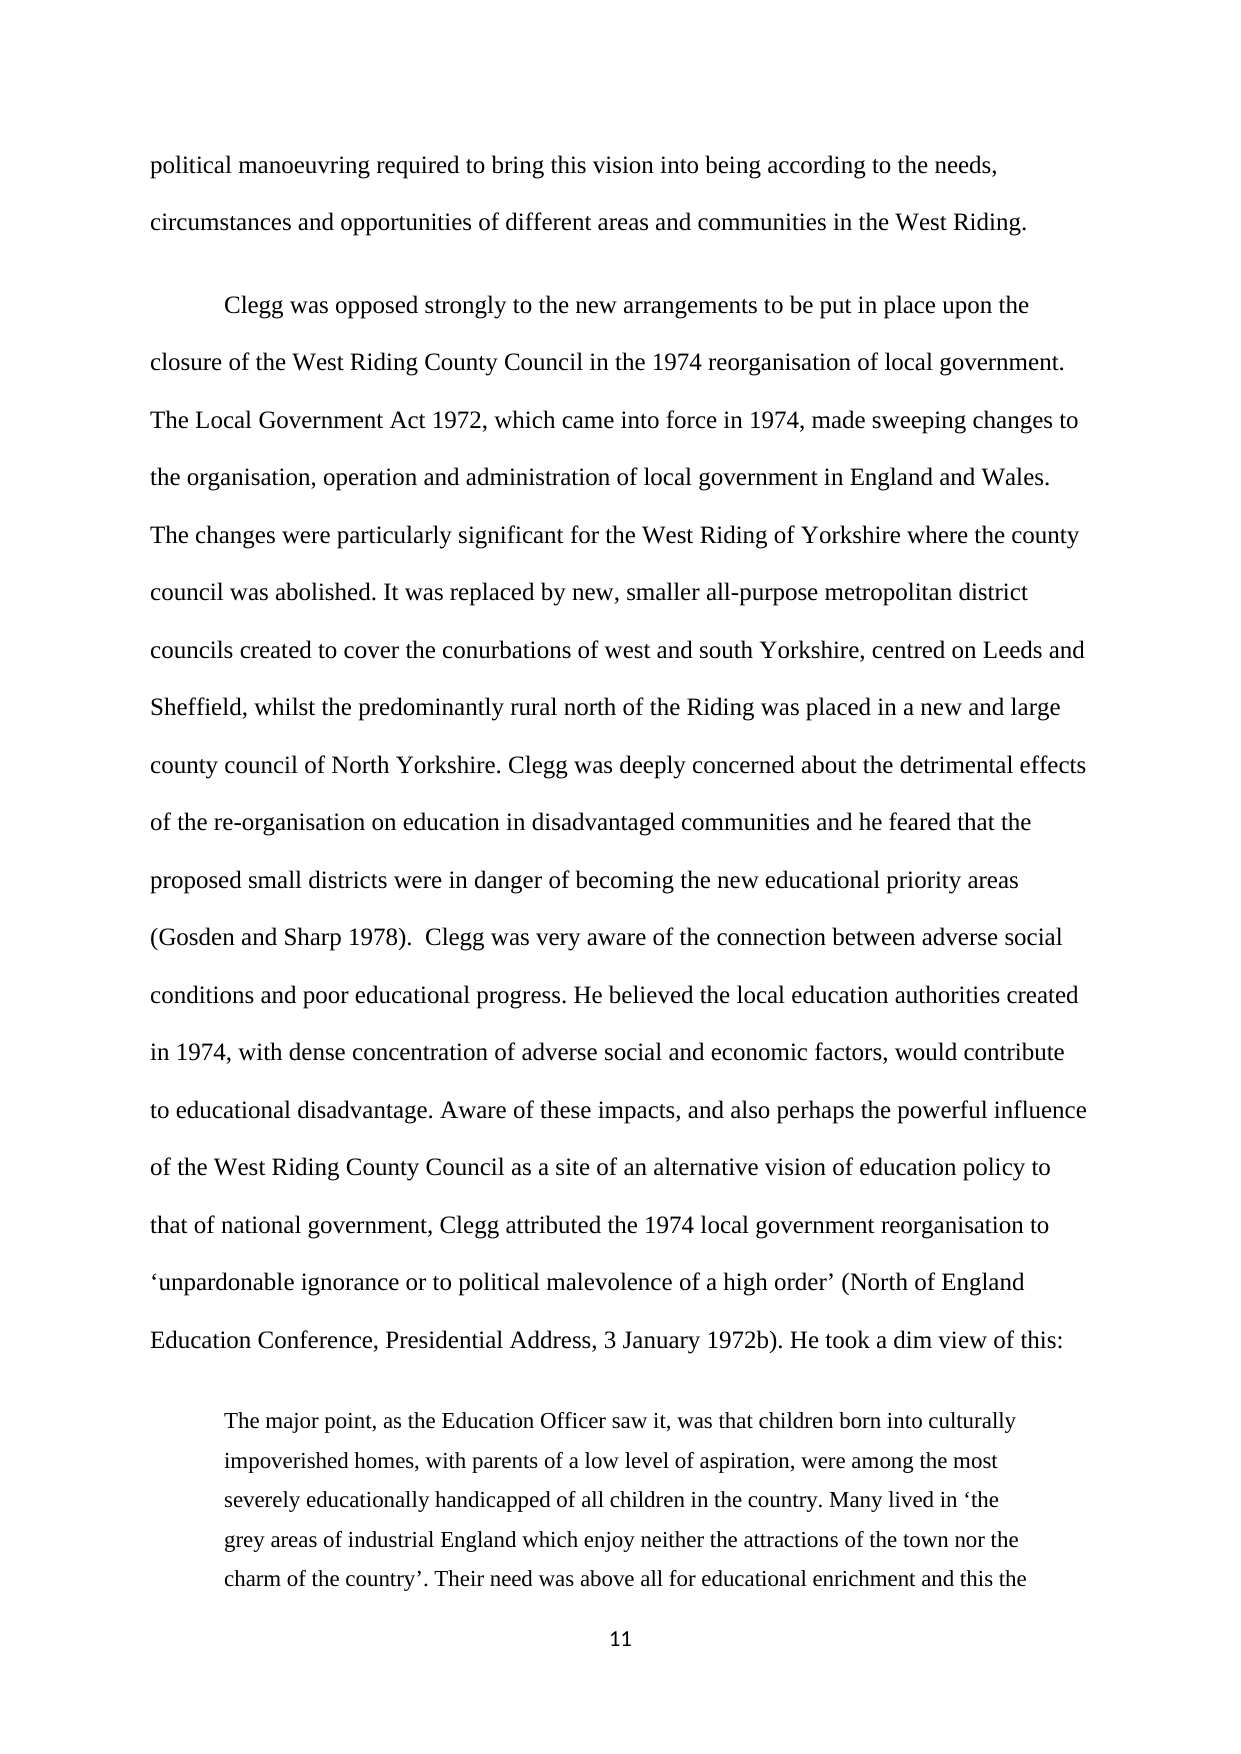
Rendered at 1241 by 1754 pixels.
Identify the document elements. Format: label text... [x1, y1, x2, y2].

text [150, 150, 1090, 236]
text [224, 1407, 1036, 1592]
text Clegg was opposed strongly to the new arrangements to be put in place upon the closure of the West Riding County Council in the 1974 reorganisation of local government. The Local Government Act 1972, which came into force in 1974, made sweeping changes to the organisation, operation and administration of local government in England and Wales. The changes were particularly significant for the West Riding of Yorkshire where the county council was abolished. It was replaced by new, smaller all-purpose metropolitan district councils created to cover the conurbations of west and south Yorkshire, centred on Leeds and Sheffield, whilst the predominantly rural north of the Riding was placed in a new and large county council of North Yorkshire. Clegg was deeply concerned about the detrimental effects of the re-organisation on education in disadvantaged communities and he feared that the proposed small districts were in danger of becoming the new educational priority areas (Gosden and Sharp 1978). Clegg was very aware of the connection between adverse social conditions and poor educational progress. He believed the local education authorities created in 1974, with dense concentration of adverse social and economic factors, would contribute to educational disadvantage. Aware of these impacts, and also perhaps the powerful influence of the West Riding County Council as a site of an alternative vision of education policy to that of national government, Clegg attributed the 1974 local government reorganisation to ‘unpardonable ignorance or to political malevolence of a high order’ (North of England Education Conference, Presidential Address, 3 January 1972b). He took a dim view of this: [150, 290, 1090, 1354]
